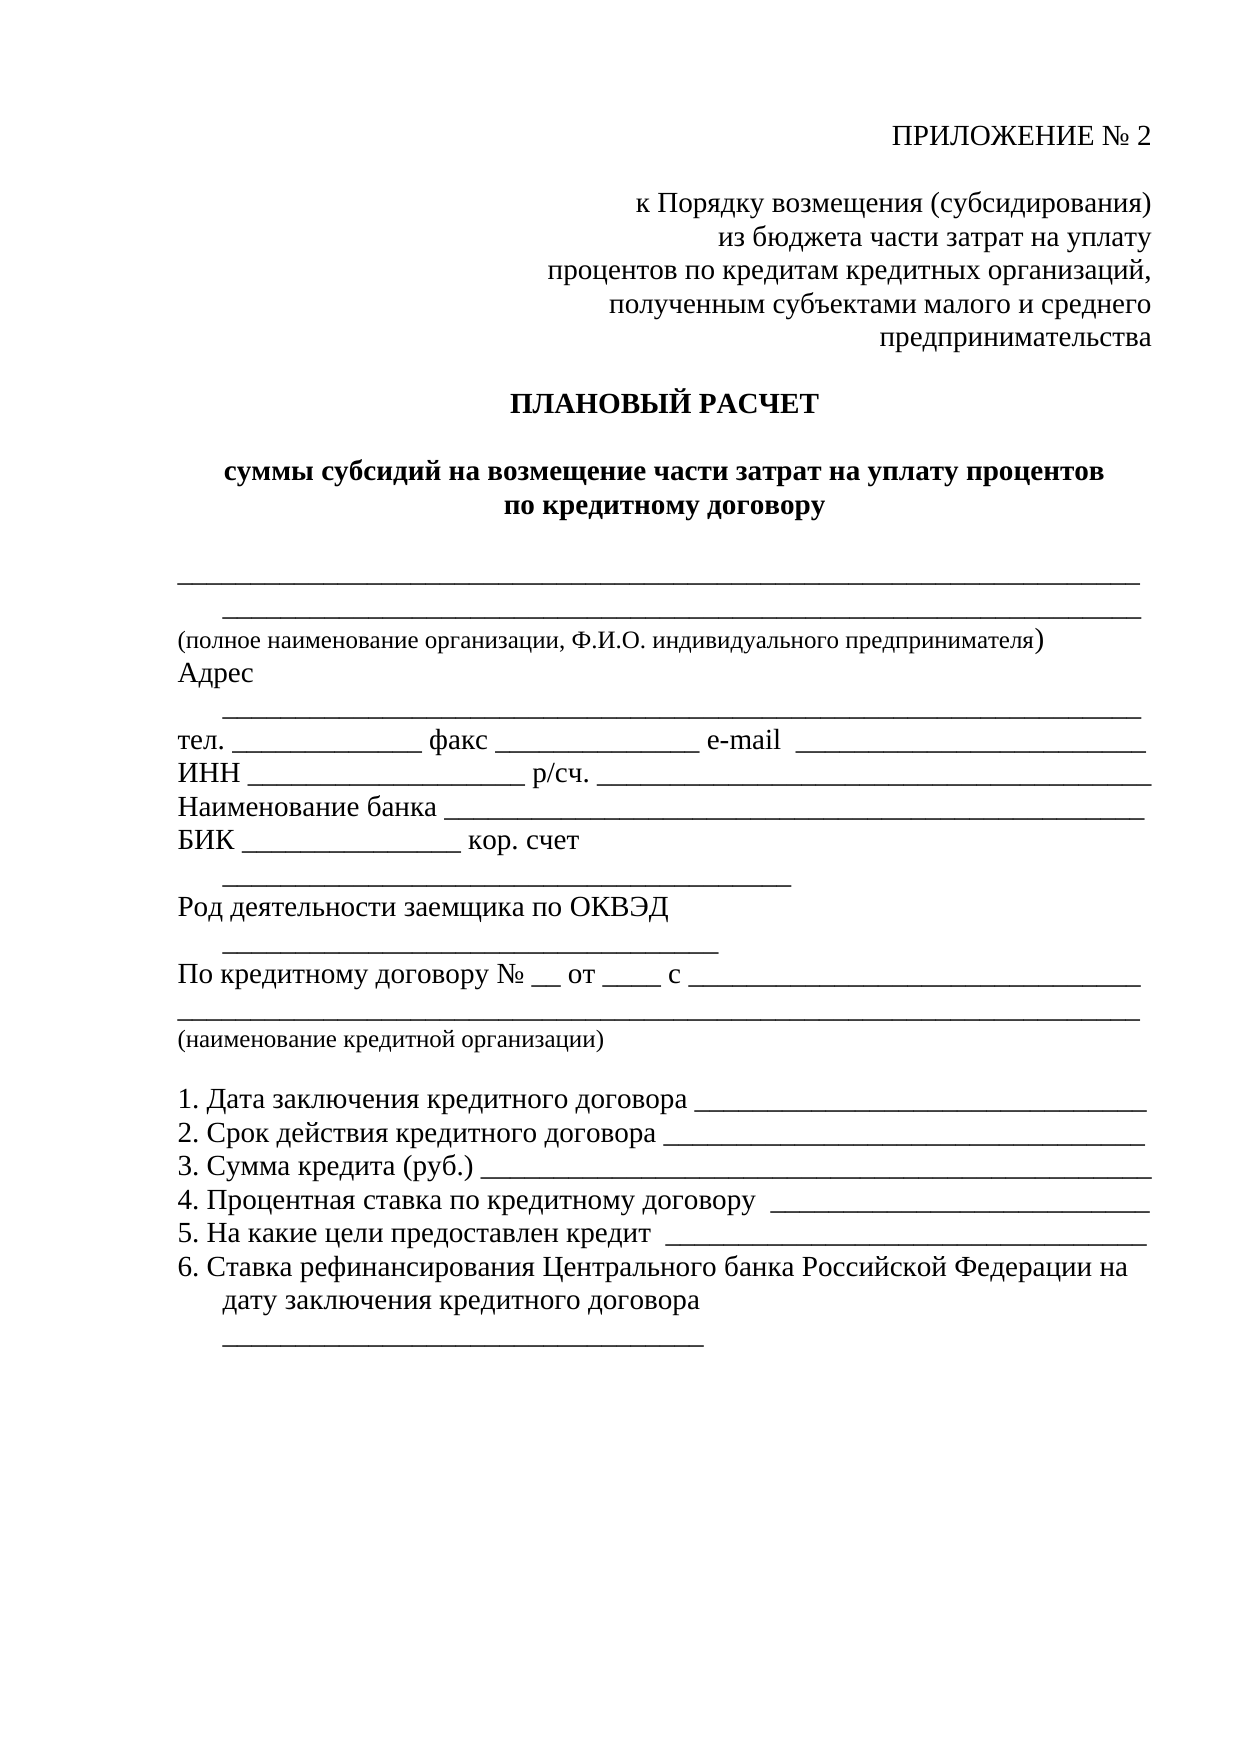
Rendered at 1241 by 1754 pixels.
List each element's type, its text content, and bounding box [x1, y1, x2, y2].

subtitle (полное наименование организации, Ф.И.О. индивидуального предпринимателя) [177, 621, 1152, 655]
subtitle по кредитному договору [177, 487, 1152, 521]
subtitle 3. Сумма кредита (руб.) ______________________________________________ [177, 1148, 1152, 1182]
subtitle ПРИЛОЖЕНИЕ № 2 [177, 118, 1152, 152]
subtitle 4. Процентная ставка по кредитному договору __________________________ [177, 1182, 1152, 1215]
subtitle Адрес _______________________________________________________________ [177, 655, 1152, 722]
subtitle БИК _______________ кор. счет _______________________________________ [177, 822, 1152, 889]
subtitle 5. На какие цели предоставлен кредит _________________________________ [177, 1215, 1152, 1249]
subtitle (наименование кредитной организации) [177, 1024, 1152, 1052]
subtitle По кредитному договору № __ от ____ с _______________________________ [177, 957, 1152, 990]
subtitle _________________________________________________________________________________________________________________________________ [177, 554, 1152, 621]
subtitle тел. _____________ факс ______________ e-mail ________________________ [177, 722, 1152, 755]
subtitle 6. Ставка рефинансирования Центрального банка Российской Федерации на дату заключения кредитного договора _________________________________ [177, 1249, 1152, 1349]
subtitle полученным субъектами малого и среднего [546, 286, 1152, 319]
subtitle 1. Дата заключения кредитного договора _______________________________ [177, 1081, 1152, 1115]
subtitle 2. Срок действия кредитного договора _________________________________ [177, 1115, 1152, 1148]
subtitle процентов по кредитам кредитных организаций, [546, 252, 1152, 286]
subtitle __________________________________________________________________ [177, 990, 1152, 1024]
subtitle суммы субсидий на возмещение части затрат на уплату процентов [177, 453, 1152, 487]
subtitle Род деятельности заемщика по ОКВЭД __________________________________ [177, 889, 1152, 957]
subtitle из бюджета части затрат на уплату [546, 219, 1152, 252]
subtitle к Порядку возмещения (субсидирования) [177, 185, 1152, 219]
subtitle ИНН ___________________ р/сч. ______________________________________ [177, 755, 1152, 789]
subtitle ПЛАНОВЫЙ РАСЧЕТ [177, 386, 1152, 420]
subtitle Наименование банка ________________________________________________ [177, 789, 1152, 822]
subtitle предпринимательства [546, 319, 1152, 353]
